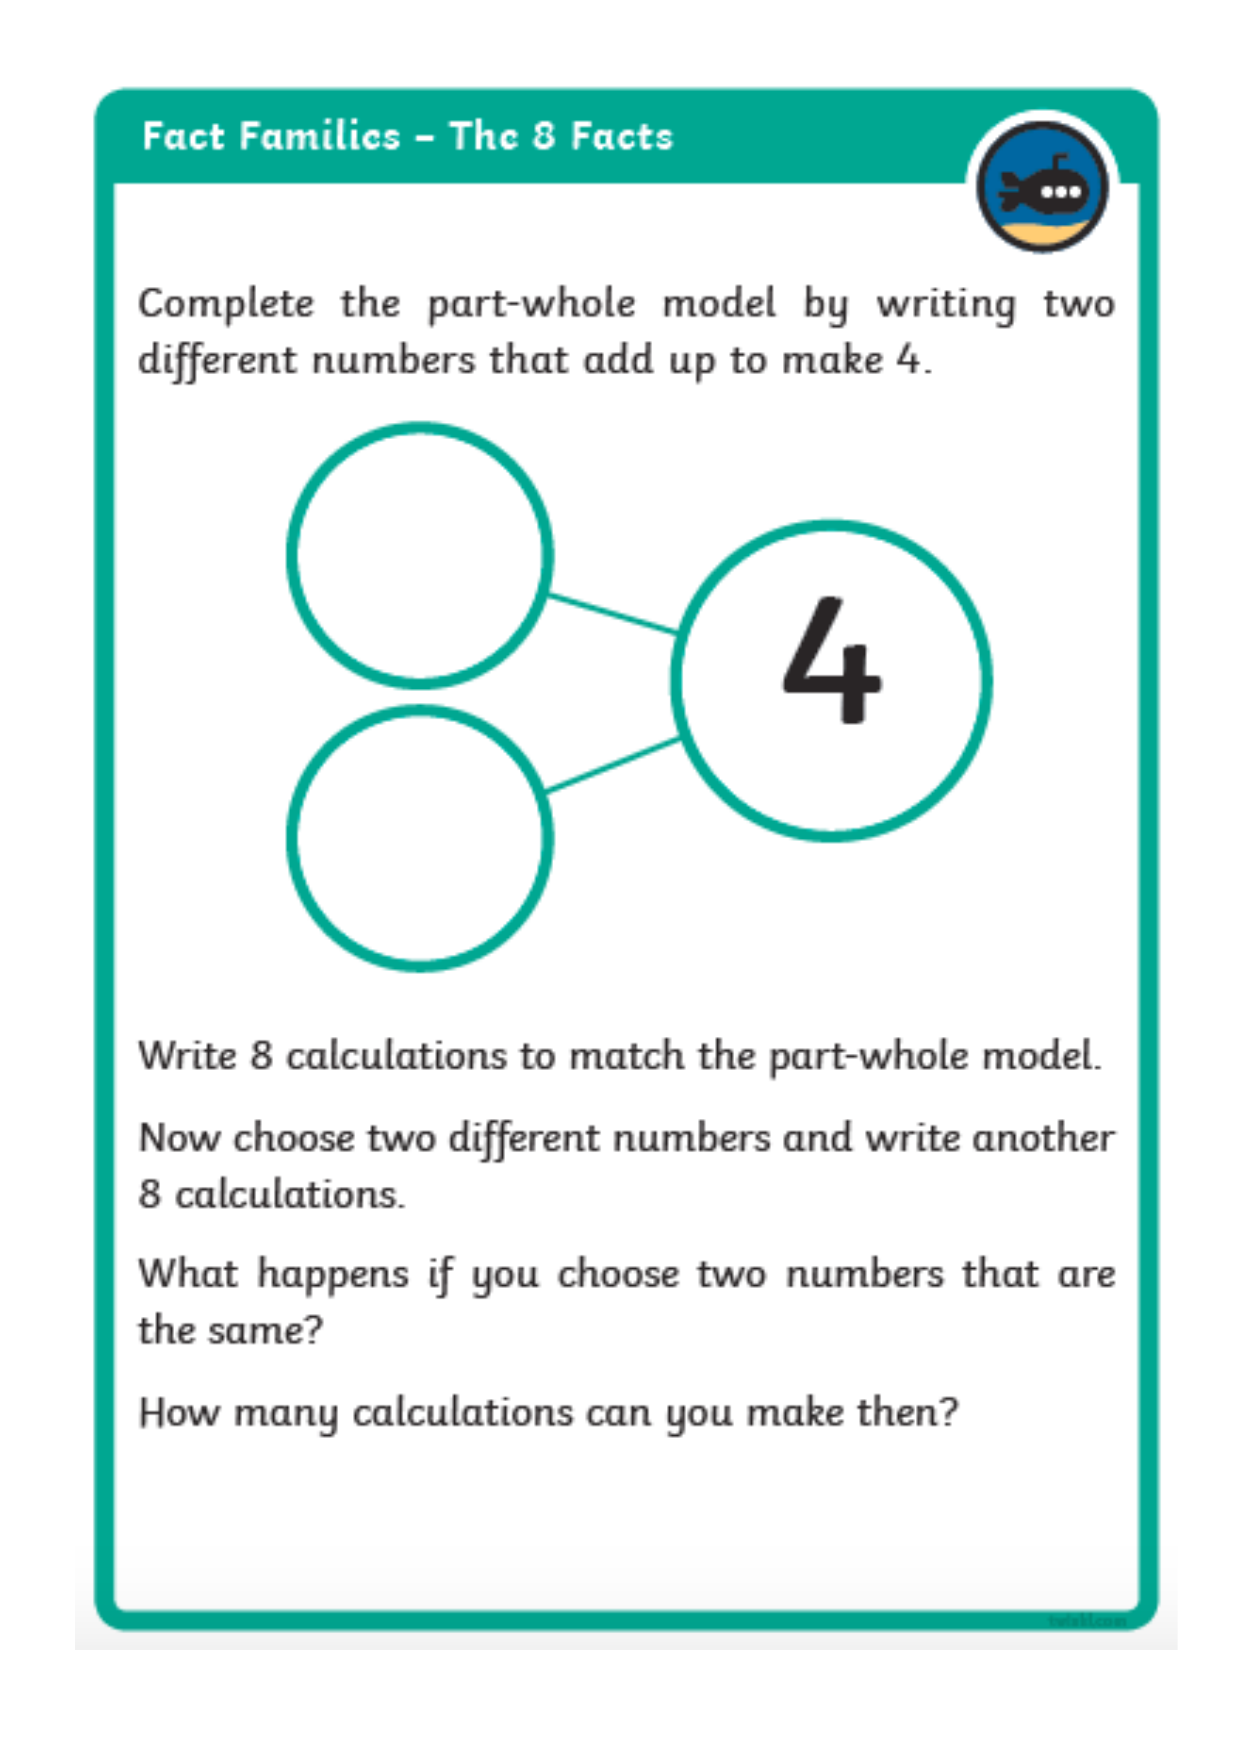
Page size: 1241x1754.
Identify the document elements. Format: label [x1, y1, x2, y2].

picture [75, 75, 1178, 1650]
